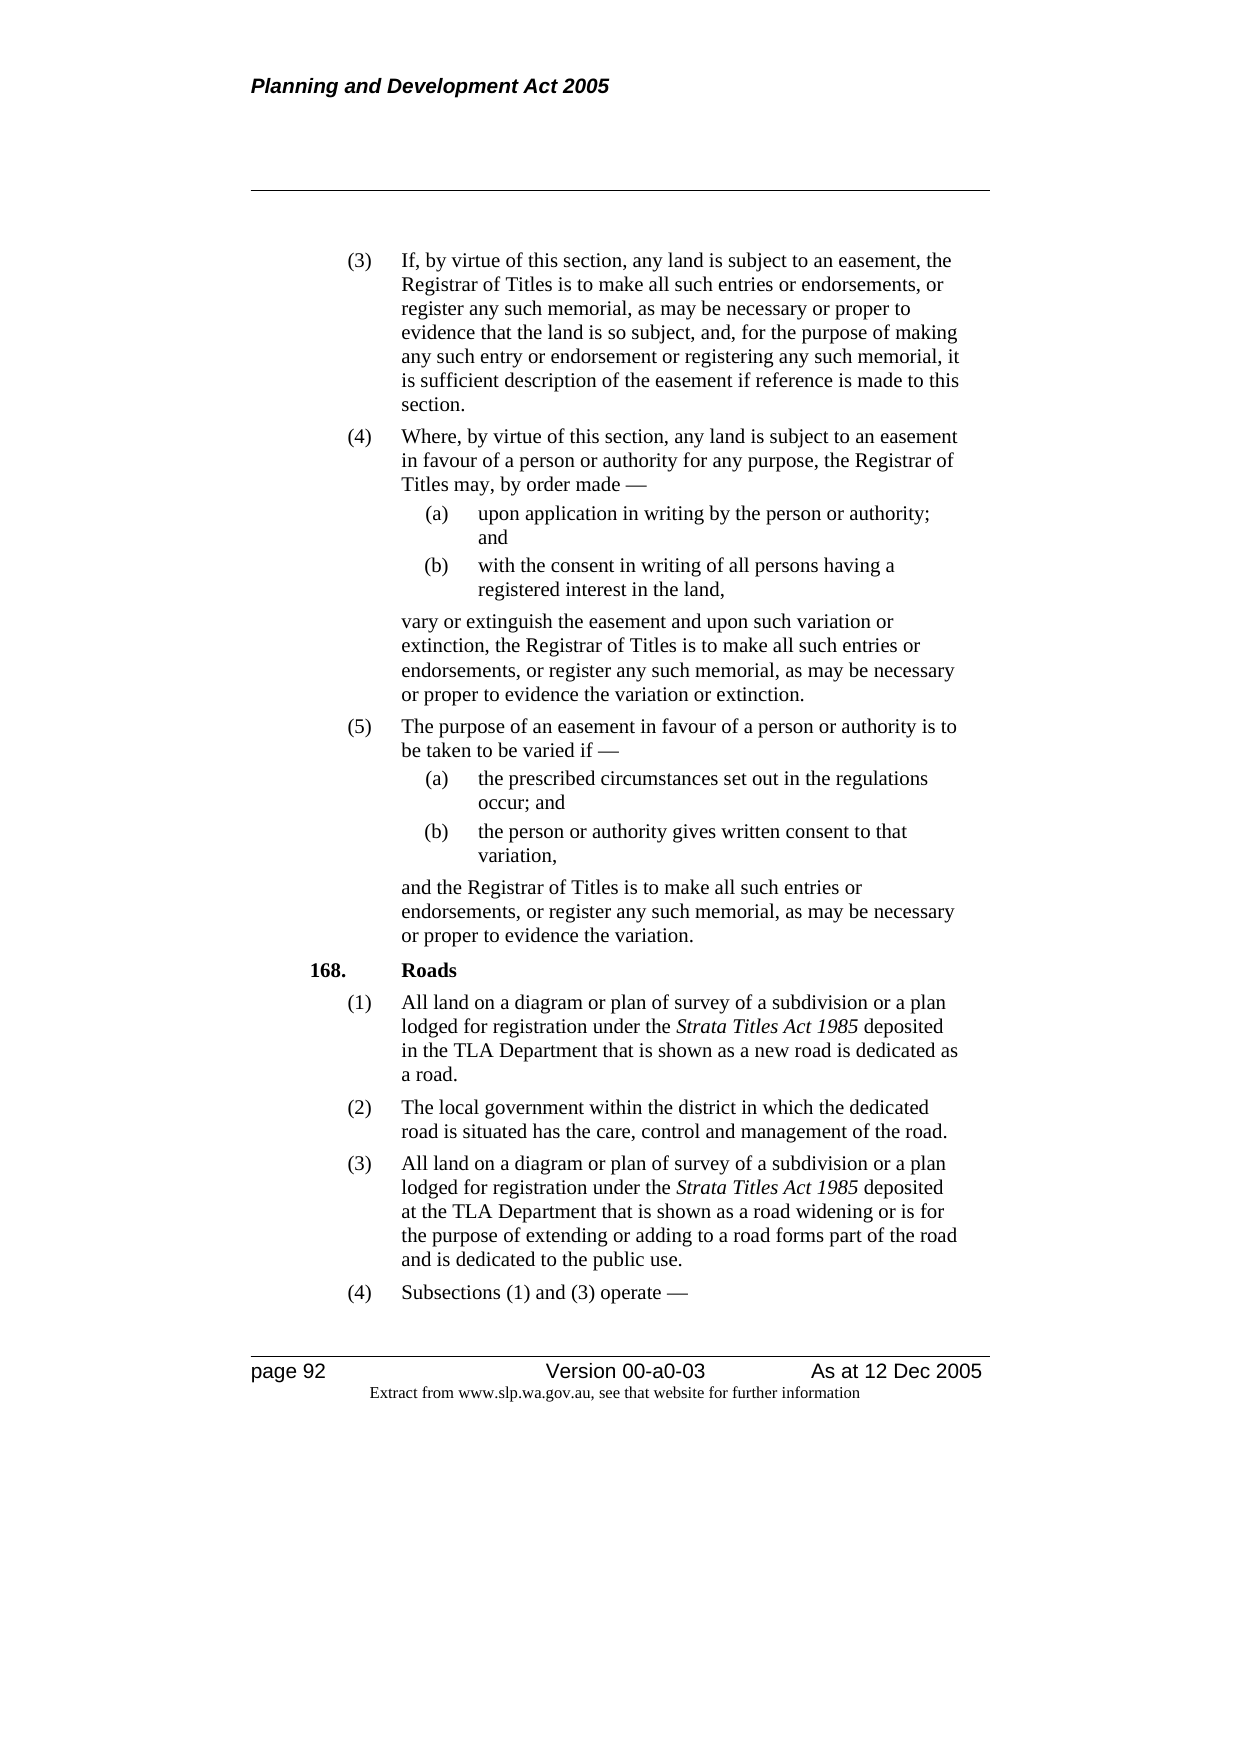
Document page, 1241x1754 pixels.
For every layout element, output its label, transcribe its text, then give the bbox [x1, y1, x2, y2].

text (b) the person or authority gives written consent to that variation, [389, 818, 960, 867]
text vary or extinguish the easement and upon such variation or extinction, the Registrar of Titles is to make all such entries or endorsements, or register any such memorial, as may be necessary or proper to evidence the variation or extinction. [312, 609, 960, 706]
text (2) The local government within the district in which the dedicated road is situated has the care, control and management of the road. [312, 1094, 960, 1143]
text (4) Subsections (1) and (3) operate — [312, 1280, 960, 1304]
text (b) with the consent in writing of all persons having a registered interest in the land, [389, 553, 960, 601]
text (3) If, by virtue of this section, any land is subject to an easement, the Registrar of Titles is to make all such entries or endorsements, or register any such memorial, as may be necessary or proper to evidence that the land is so subject, and, for the purpose of making any such entry or endorsement or registering any such memorial, it is sufficient description of the easement if reference is made to this section. [312, 247, 960, 416]
text (5) The purpose of an easement in favour of a person or authority is to be taken to be varied if — [312, 714, 960, 762]
text (1) All land on a diagram or plan of survey of a subdivision or a plan lodged for registration under the Strata Titles Act 1985 deposited in the TLA Department that is shown as a new road is dedicated as a road. [312, 990, 960, 1086]
text (a) upon application in writing by the person or authority; and [389, 501, 960, 549]
subtitle 168. Roads [309, 958, 960, 982]
text (4) Where, by virtue of this section, any land is subject to an easement in favour of a person or authority for any purpose, the Registrar of Titles may, by order made — [312, 424, 960, 496]
text and the Registrar of Titles is to make all such entries or endorsements, or register any such memorial, as may be necessary or proper to evidence the variation. [312, 875, 960, 947]
text (a) the prescribed circumstances set out in the regulations occur; and [389, 766, 960, 814]
text (3) All land on a diagram or plan of survey of a subdivision or a plan lodged for registration under the Strata Titles Act 1985 deposited at the TLA Department that is shown as a road widening or is for the purpose of extending or adding to a road forms part of the road and is dedicated to the public use. [312, 1151, 960, 1271]
